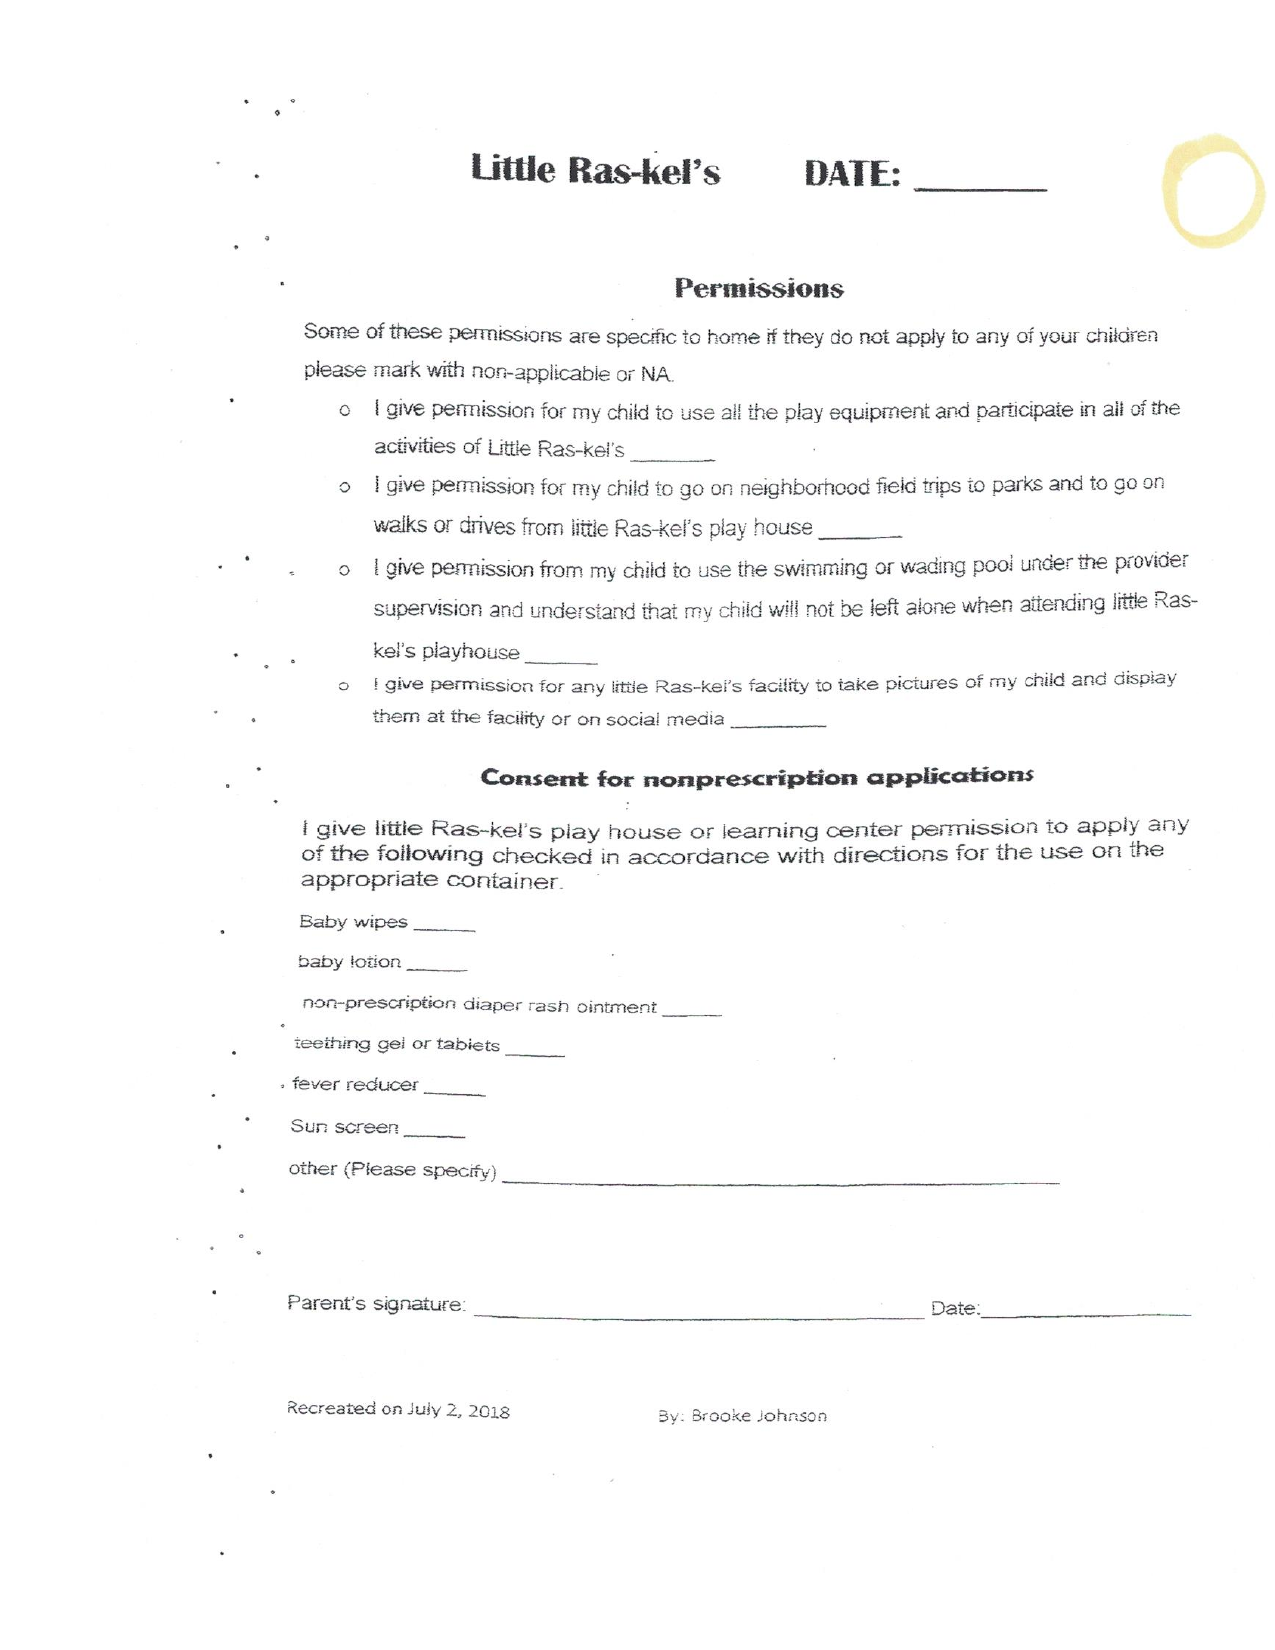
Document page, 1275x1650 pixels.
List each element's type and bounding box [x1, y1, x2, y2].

picture [75, 75, 1275, 1576]
